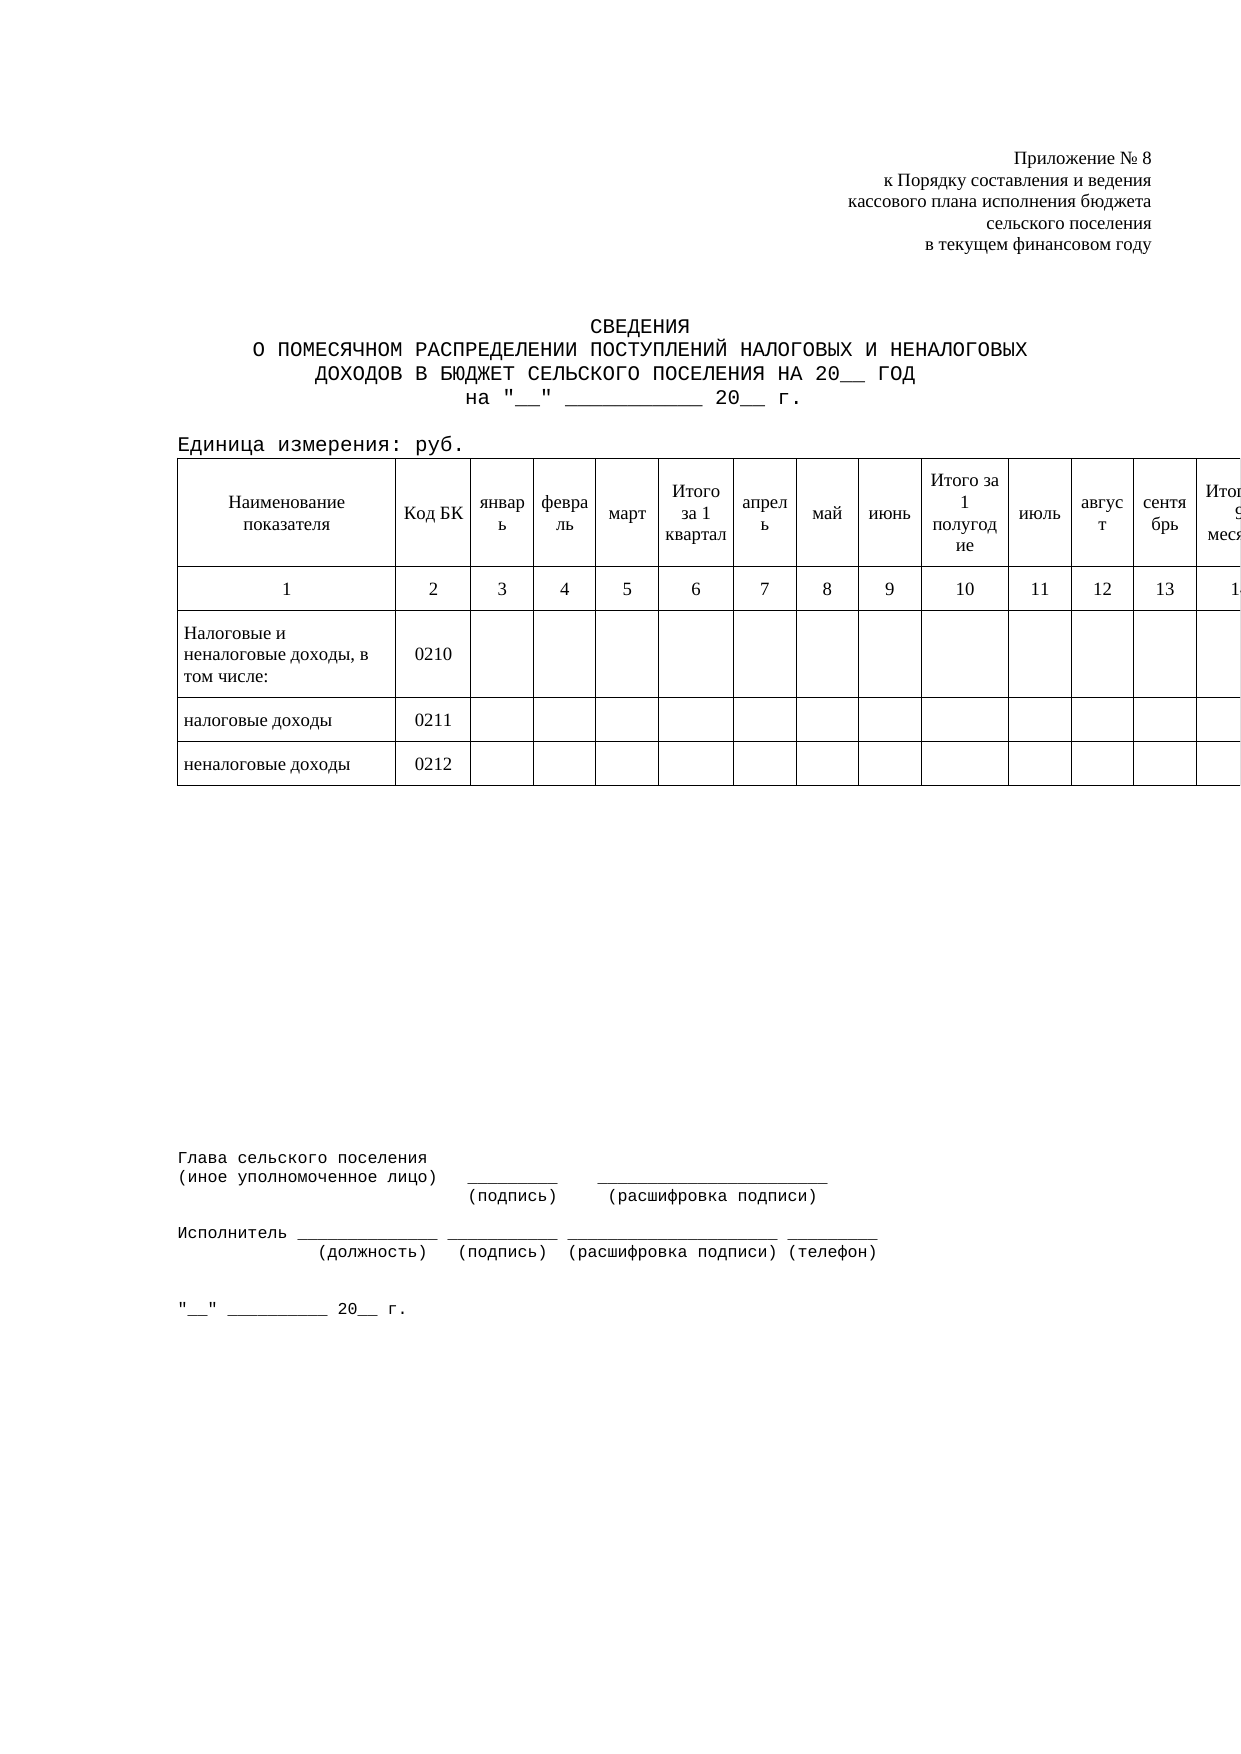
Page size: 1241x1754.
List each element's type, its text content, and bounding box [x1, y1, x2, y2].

table_header март [596, 459, 658, 566]
text Исполнитель ______________ ___________ _____________________ _________ [177, 1225, 1152, 1244]
table_cell 12 [1072, 567, 1133, 610]
table_cell [1197, 742, 1240, 785]
table_cell налоговые доходы [178, 698, 395, 741]
table_cell [471, 742, 533, 785]
table_cell [1134, 742, 1196, 785]
table_cell 0210 [396, 611, 470, 697]
table_cell [1009, 742, 1071, 785]
table_cell [534, 698, 595, 741]
table_cell [534, 611, 595, 697]
table_header январь [471, 459, 533, 566]
table_cell [859, 611, 921, 697]
table_cell [859, 698, 921, 741]
table_header Итого за 1 квартал [659, 459, 733, 566]
table_cell [596, 742, 658, 785]
table_cell [1009, 698, 1071, 741]
table_cell 14 [1197, 567, 1240, 610]
text СВЕДЕНИЯ [177, 316, 1152, 339]
text на "__" ___________ 20__ г. [177, 387, 1152, 410]
table_header Код БК [396, 459, 470, 566]
table_cell [534, 742, 595, 785]
table_cell 9 [859, 567, 921, 610]
table_header Итого за 9 месяцев [1197, 459, 1240, 566]
table_cell [1197, 698, 1240, 741]
table_cell [596, 698, 658, 741]
table_cell 3 [471, 567, 533, 610]
table_cell [797, 742, 858, 785]
table_header сентябрь [1134, 459, 1196, 566]
table_cell 11 [1009, 567, 1071, 610]
text кассового плана исполнения бюджета [177, 190, 1152, 212]
table_cell [1072, 698, 1133, 741]
text ДОХОДОВ В БЮДЖЕТ СЕЛЬСКОГО ПОСЕЛЕНИЯ НА 20__ ГОД [177, 363, 1152, 387]
table_cell 5 [596, 567, 658, 610]
table_cell [922, 611, 1008, 697]
table_cell [596, 611, 658, 697]
table_cell [1009, 611, 1071, 697]
table_header июнь [859, 459, 921, 566]
table_cell 7 [734, 567, 796, 610]
text в текущем финансовом году [177, 233, 1152, 255]
table_cell [659, 742, 733, 785]
table_header апрель [734, 459, 796, 566]
table_cell 2 [396, 567, 470, 610]
table_cell [922, 698, 1008, 741]
table_cell [797, 698, 858, 741]
table_cell 13 [1134, 567, 1196, 610]
table_cell [471, 611, 533, 697]
table_cell [471, 698, 533, 741]
table_cell [1072, 611, 1133, 697]
text (подпись) (расшифровка подписи) [177, 1187, 1152, 1206]
table_header август [1072, 459, 1133, 566]
table_cell [659, 698, 733, 741]
table_cell [1134, 698, 1196, 741]
text Глава сельского поселения [177, 1149, 1152, 1168]
text Единица измерения: руб. [177, 434, 1152, 458]
table_cell 6 [659, 567, 733, 610]
table_cell [659, 611, 733, 697]
table_cell 8 [797, 567, 858, 610]
table_cell [734, 698, 796, 741]
text О ПОМЕСЯЧНОМ РАСПРЕДЕЛЕНИИ ПОСТУПЛЕНИЙ НАЛОГОВЫХ И НЕНАЛОГОВЫХ [177, 339, 1152, 363]
table_cell [859, 742, 921, 785]
text Приложение № 8 [177, 147, 1152, 168]
table_cell [1197, 611, 1240, 697]
table_cell [734, 611, 796, 697]
table_cell 0212 [396, 742, 470, 785]
table_cell [734, 742, 796, 785]
text (должность) (подпись) (расшифровка подписи) (телефон) [177, 1244, 1152, 1263]
text сельского поселения [177, 212, 1152, 233]
table_cell 0211 [396, 698, 470, 741]
text "__" __________ 20__ г. [177, 1300, 1152, 1319]
table_header июль [1009, 459, 1071, 566]
table_cell неналоговые доходы [178, 742, 395, 785]
table_header февраль [534, 459, 595, 566]
table_cell 4 [534, 567, 595, 610]
table_cell Налоговые и неналоговые доходы, в том числе: [178, 611, 395, 697]
text к Порядку составления и ведения [177, 168, 1152, 190]
table_cell [922, 742, 1008, 785]
table_cell 1 [178, 567, 395, 610]
table_cell [1072, 742, 1133, 785]
table_cell [797, 611, 858, 697]
table_header Наименование показателя [178, 459, 395, 566]
table_cell [1134, 611, 1196, 697]
table_cell 10 [922, 567, 1008, 610]
text (иное уполномоченное лицо) _________ _______________________ [177, 1168, 1152, 1187]
table_header Итого за 1 полугодие [922, 459, 1008, 566]
table_header май [797, 459, 858, 566]
